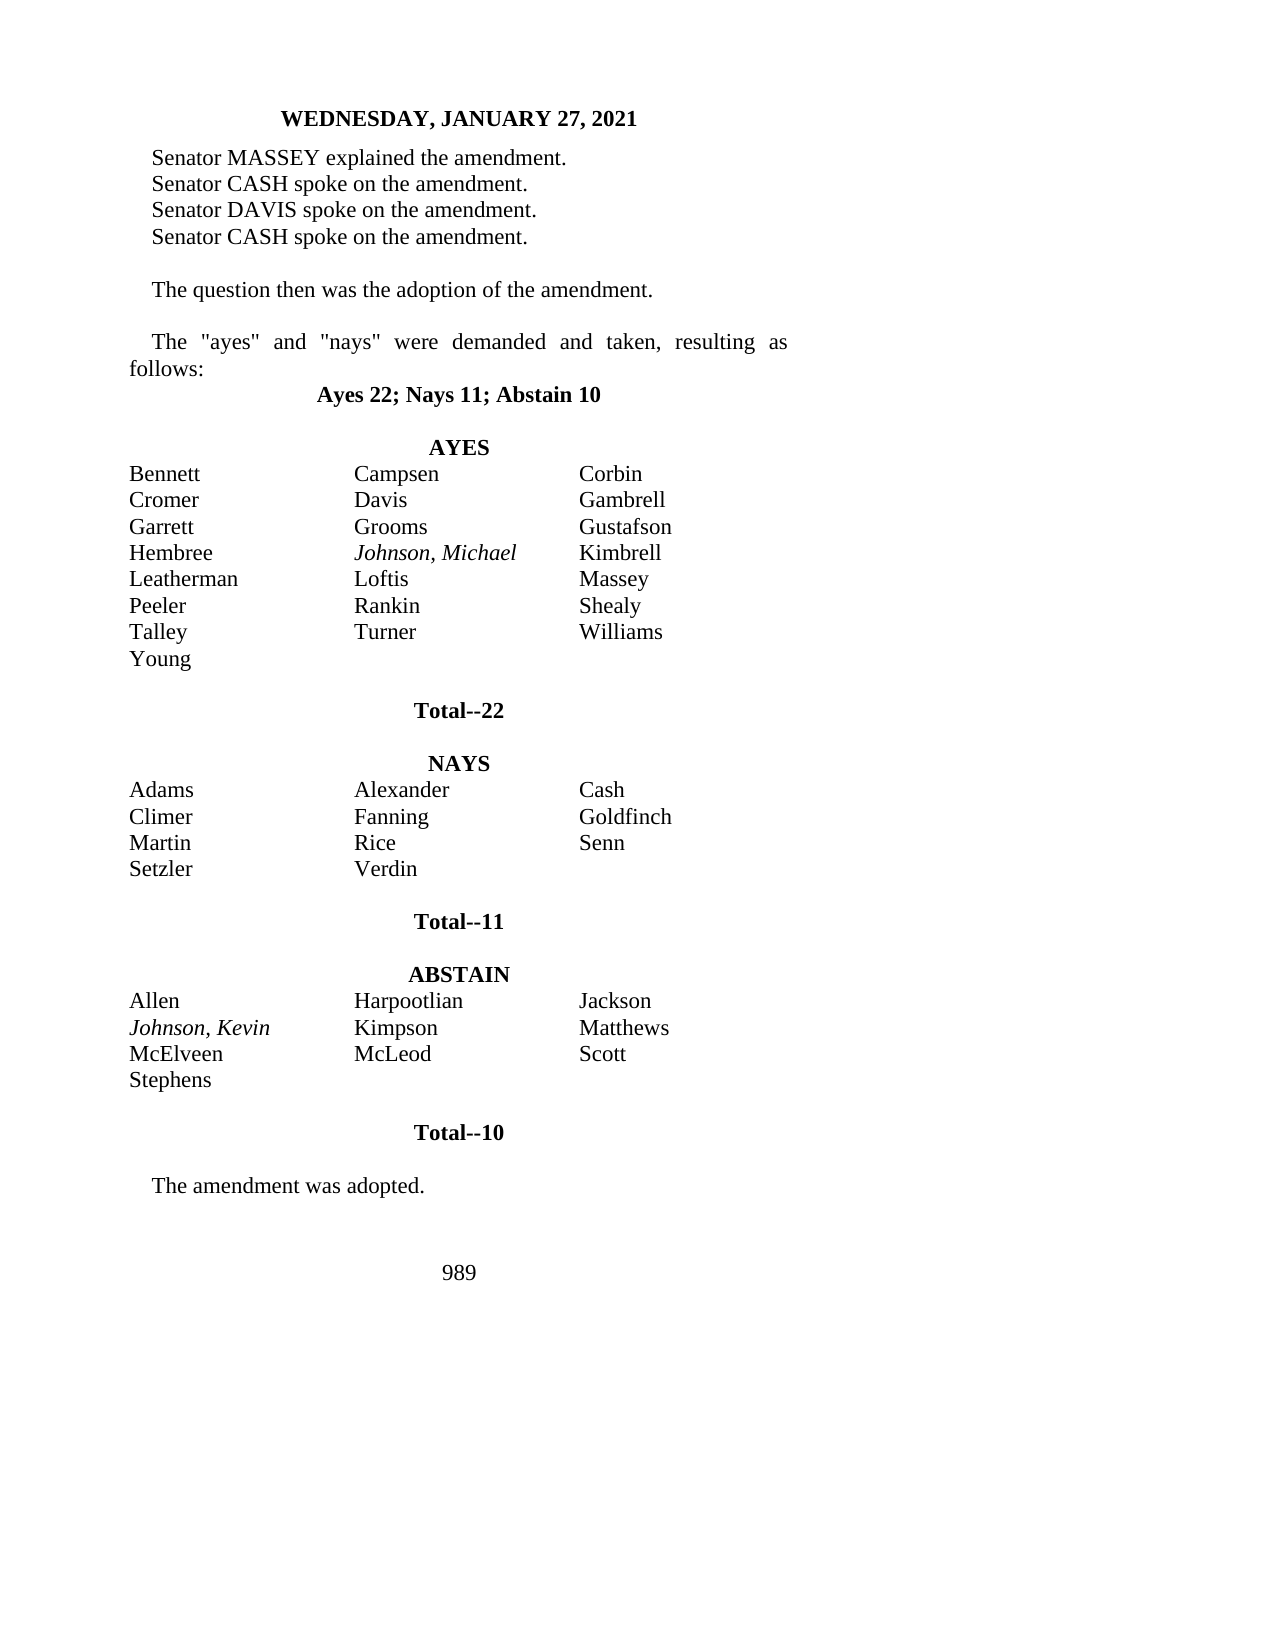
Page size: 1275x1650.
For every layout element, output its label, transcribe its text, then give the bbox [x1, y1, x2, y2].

text Talley Turner Williams [129, 618, 789, 644]
text Allen Harpootlian Jackson [129, 987, 789, 1013]
text Senator DAVIS spoke on the amendment. [129, 197, 789, 223]
text Adams Alexander Cash [129, 776, 789, 803]
text Martin Rice Senn [129, 829, 789, 855]
text Senator CASH spoke on the amendment. [129, 223, 789, 249]
text AYES [129, 434, 789, 460]
text Stephens [129, 1066, 789, 1093]
text Hembree Johnson, Michael Kimbrell [129, 539, 789, 566]
text Leatherman Loftis Massey [129, 566, 789, 592]
text The question then was the adoption of the amendment. [129, 276, 789, 302]
text McElveen McLeod Scott [129, 1040, 789, 1066]
text Total--22 [129, 697, 789, 724]
text Cromer Davis Gambrell [129, 486, 789, 513]
text Johnson, Kevin Kimpson Matthews [129, 1013, 789, 1040]
text Climer Fanning Goldfinch [129, 803, 789, 829]
text Young [129, 644, 789, 671]
text NAYS [129, 750, 789, 776]
text Setzler Verdin [129, 855, 789, 882]
text Bennett Campsen Corbin [129, 460, 789, 486]
text Garrett Grooms Gustafson [129, 513, 789, 539]
text Senator CASH spoke on the amendment. [129, 170, 789, 197]
text The amendment was adopted. [129, 1172, 789, 1198]
text Peeler Rankin Shealy [129, 592, 789, 618]
text The "ayes" and "nays" were demanded and taken, resulting as follows: [129, 328, 789, 381]
text Ayes 22; Nays 11; Abstain 10 [129, 381, 789, 407]
text ABSTAIN [129, 961, 789, 987]
text Total--10 [129, 1119, 789, 1145]
text Senator MASSEY explained the amendment. [129, 144, 789, 170]
text Total--11 [129, 908, 789, 934]
